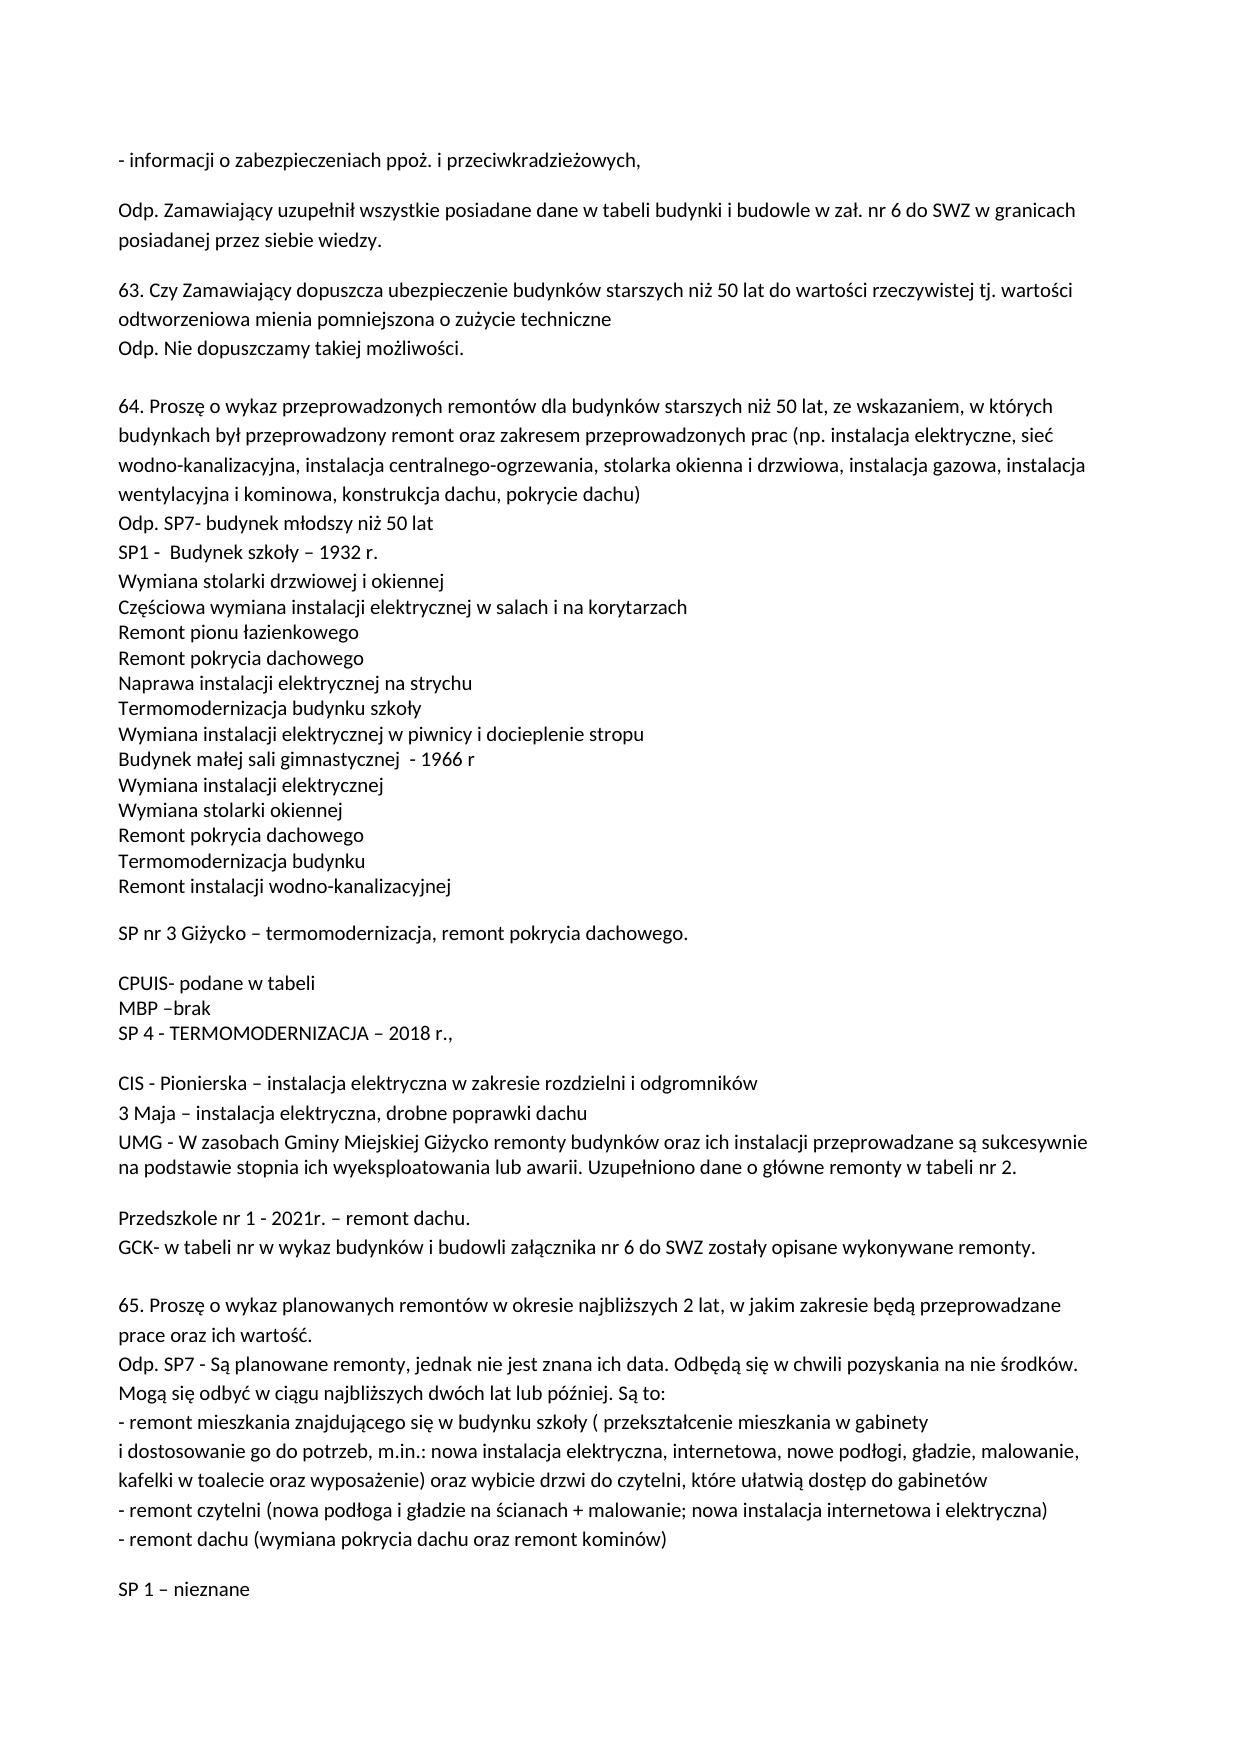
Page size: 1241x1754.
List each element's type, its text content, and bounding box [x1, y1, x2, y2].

list Termomodernizacja budynku szkoły [118, 696, 1093, 721]
list 3 Maja – instalacja elektryczna, drobne poprawki dachu [118, 1100, 1093, 1125]
text SP nr 3 Giżycko – termomodernizacja, remont pokrycia dachowego. [118, 920, 1093, 945]
text SP 4 - TERMOMODERNIZACJA – 2018 r., [118, 1021, 1093, 1046]
list Naprawa instalacji elektrycznej na strychu [118, 670, 1093, 696]
list Proszę o wykaz planowanych remontów w okresie najbliższych 2 lat, w jakim zakresie będą przeprowadzane prace oraz ich wartość. [118, 1293, 1093, 1347]
list - remont mieszkania znajdującego się w budynku szkoły ( przekształcenie mieszkania w gabinety i dostosowanie go do potrzeb, m.in.: nowa instalacja elektryczna, internetowa, nowe podłogi, gładzie, malowanie, kafelki w toalecie oraz wyposażenie) oraz wybicie drzwi do czytelni, które ułatwią dostęp do gabinetów [118, 1409, 1093, 1493]
list - remont czytelni (nowa podłoga i gładzie na ścianach + malowanie; nowa instalacja internetowa i elektryczna) [118, 1497, 1093, 1522]
list GCK- w tabeli nr w wykaz budynków i budowli załącznika nr 6 do SWZ zostały opisane wykonywane remonty. [118, 1234, 1093, 1260]
list Odp. Nie dopuszczamy takiej możliwości. [118, 335, 1093, 361]
text MBP –brak [118, 995, 1093, 1021]
list Odp. SP7 - Są planowane remonty, jednak nie jest znana ich data. Odbędą się w chwili pozyskania na nie środków. Mogą się odbyć w ciągu najbliższych dwóch lat lub później. Są to: [118, 1351, 1093, 1406]
text CPUIS- podane w tabeli [118, 970, 1093, 995]
list Proszę o wykaz przeprowadzonych remontów dla budynków starszych niż 50 lat, ze wskazaniem, w których budynkach był przeprowadzony remont oraz zakresem przeprowadzonych prac (np. instalacja elektryczne, sieć wodno-kanalizacyjna, instalacja centralnego-ogrzewania, stolarka okienna i drzwiowa, instalacja gazowa, instalacja wentylacyjna i kominowa, konstrukcja dachu, pokrycie dachu) [118, 393, 1093, 506]
list Odp. SP7- budynek młodszy niż 50 lat [118, 510, 1093, 536]
list SP1 - Budynek szkoły – 1932 r. [118, 539, 1093, 565]
list Budynek małej sali gimnastycznej - 1966 r [118, 746, 1093, 772]
list Remont pionu łazienkowego [118, 619, 1093, 645]
list UMG - W zasobach Gminy Miejskiej Giżycko remonty budynków oraz ich instalacji przeprowadzane są sukcesywnie na podstawie stopnia ich wyeksploatowania lub awarii. Uzupełniono dane o główne remonty w tabeli nr 2. [118, 1129, 1093, 1180]
list Wymiana instalacji elektrycznej w piwnicy i docieplenie stropu [118, 721, 1093, 746]
list - remont dachu (wymiana pokrycia dachu oraz remont kominów) [118, 1526, 1093, 1551]
text Odp. Zamawiający uzupełnił wszystkie posiadane dane w tabeli budynki i budowle w zał. nr 6 do SWZ w granicach posiadanej przez siebie wiedzy. [118, 198, 1093, 252]
list Częściowa wymiana instalacji elektrycznej w salach i na korytarzach [118, 594, 1093, 619]
list Termomodernizacja budynku [118, 848, 1093, 873]
text SP 1 – nieznane [118, 1576, 1093, 1601]
list Wymiana stolarki drzwiowej i okiennej [118, 568, 1093, 594]
list Remont pokrycia dachowego [118, 823, 1093, 848]
list Przedszkole nr 1 - 2021r. – remont dachu. [118, 1205, 1093, 1231]
list Czy Zamawiający dopuszcza ubezpieczenie budynków starszych niż 50 lat do wartości rzeczywistej tj. wartości odtworzeniowa mienia pomniejszona o zużycie techniczne [118, 277, 1093, 331]
list Wymiana instalacji elektrycznej [118, 772, 1093, 797]
list Remont pokrycia dachowego [118, 645, 1093, 670]
text - informacji o zabezpieczeniach ppoż. i przeciwkradzieżowych, [118, 148, 1093, 173]
list CIS - Pionierska – instalacja elektryczna w zakresie rozdzielni i odgromników [118, 1071, 1093, 1096]
list Remont instalacji wodno-kanalizacyjnej [118, 873, 1093, 899]
list Wymiana stolarki okiennej [118, 797, 1093, 823]
